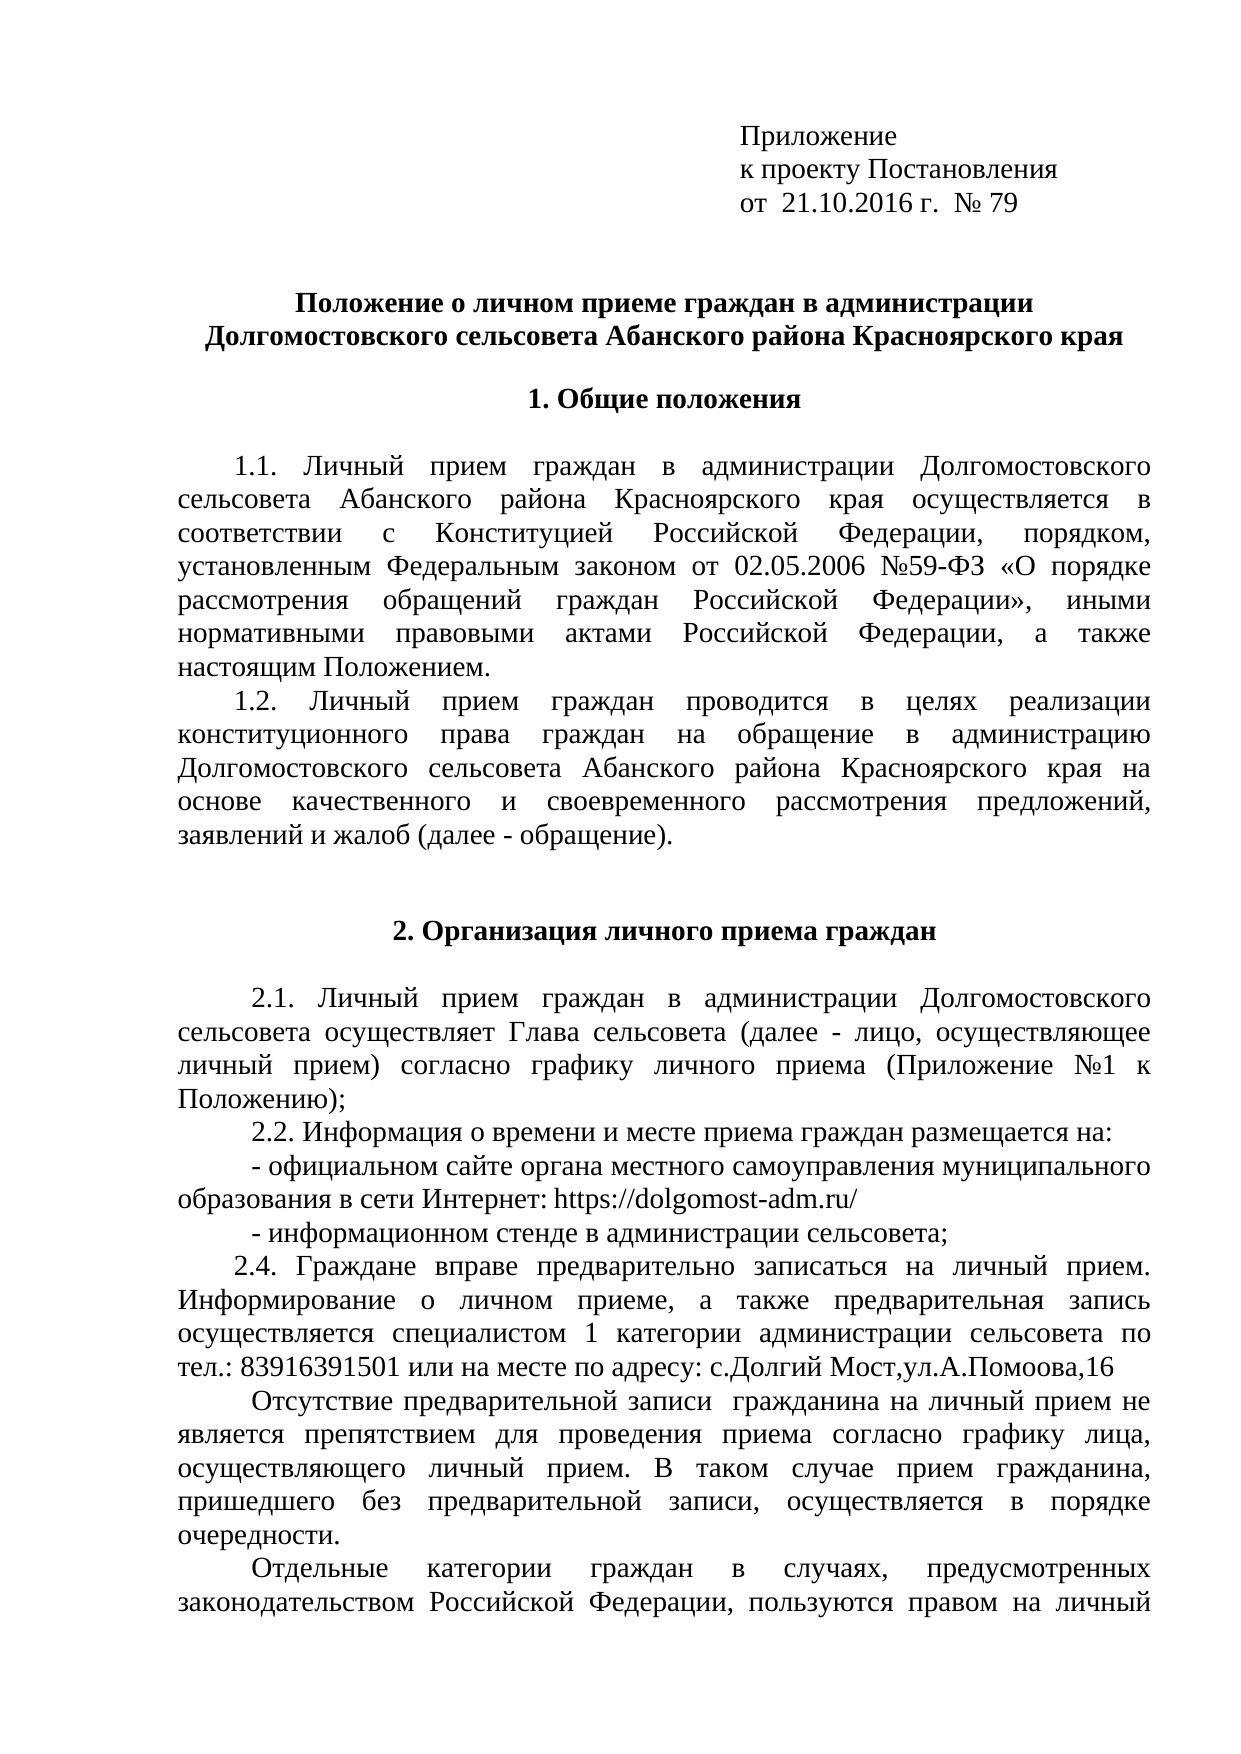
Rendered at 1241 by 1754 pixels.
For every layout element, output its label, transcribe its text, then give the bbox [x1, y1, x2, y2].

text 2.4. Граждане вправе предварительно записаться на личный прием. Информирование о личном приеме, а также предварительная запись осуществляется специалистом 1 категории администрации сельсовета по тел.: 83916391501 или на месте по адресу: с.Долгий Мост,ул.А.Помоова,16 [177, 1248, 1152, 1383]
text к проекту Постановления [739, 152, 1198, 185]
text - официальном сайте органа местного самоуправления муниципального образования в сети Интернет: https://dolgomost-adm.ru/ [177, 1148, 1152, 1215]
text Положение о личном приеме граждан в администрации Долгомостовского сельсовета Абанского района Красноярского края [177, 285, 1152, 352]
text 2. Организация личного приема граждан [177, 913, 1152, 947]
text 1.1. Личный прием граждан в администрации Долгомостовского сельсовета Абанского района Красноярского края осуществляется в соответствии с Конституцией Российской Федерации, порядком, установленным Федеральным законом от 02.05.2006 №59-ФЗ «О порядке рассмотрения обращений граждан Российской Федерации», иными нормативными правовыми актами Российской Федерации, а также настоящим Положением. [177, 448, 1152, 683]
text 2.1. Личный прием граждан в администрации Долгомостовского сельсовета осуществляет Глава сельсовета (далее - лицо, осуществляющее личный прием) согласно графику личного приема (Приложение №1 к Положению); [177, 980, 1152, 1114]
text Приложение [739, 118, 1152, 152]
text 2.2. Информация о времени и месте приема граждан размещается на: [177, 1114, 1152, 1148]
text - информационном стенде в администрации сельсовета; [177, 1215, 1152, 1248]
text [177, 1550, 1152, 1617]
text от 21.10.2016 г. № 79 [739, 185, 1198, 219]
text Отсутствие предварительной записи гражданина на личный прием не является препятствием для проведения приема согласно графику лица, осуществляющего личный прием. В таком случае прием гражданина, пришедшего без предварительной записи, осуществляется в порядке очередности. [177, 1383, 1152, 1550]
text 1. Общие положения [177, 381, 1152, 414]
text 1.2. Личный прием граждан проводится в целях реализации конституционного права граждан на обращение в администрацию Долгомостовского сельсовета Абанского района Красноярского края на основе качественного и своевременного рассмотрения предложений, заявлений и жалоб (далее - обращение). [177, 683, 1152, 850]
